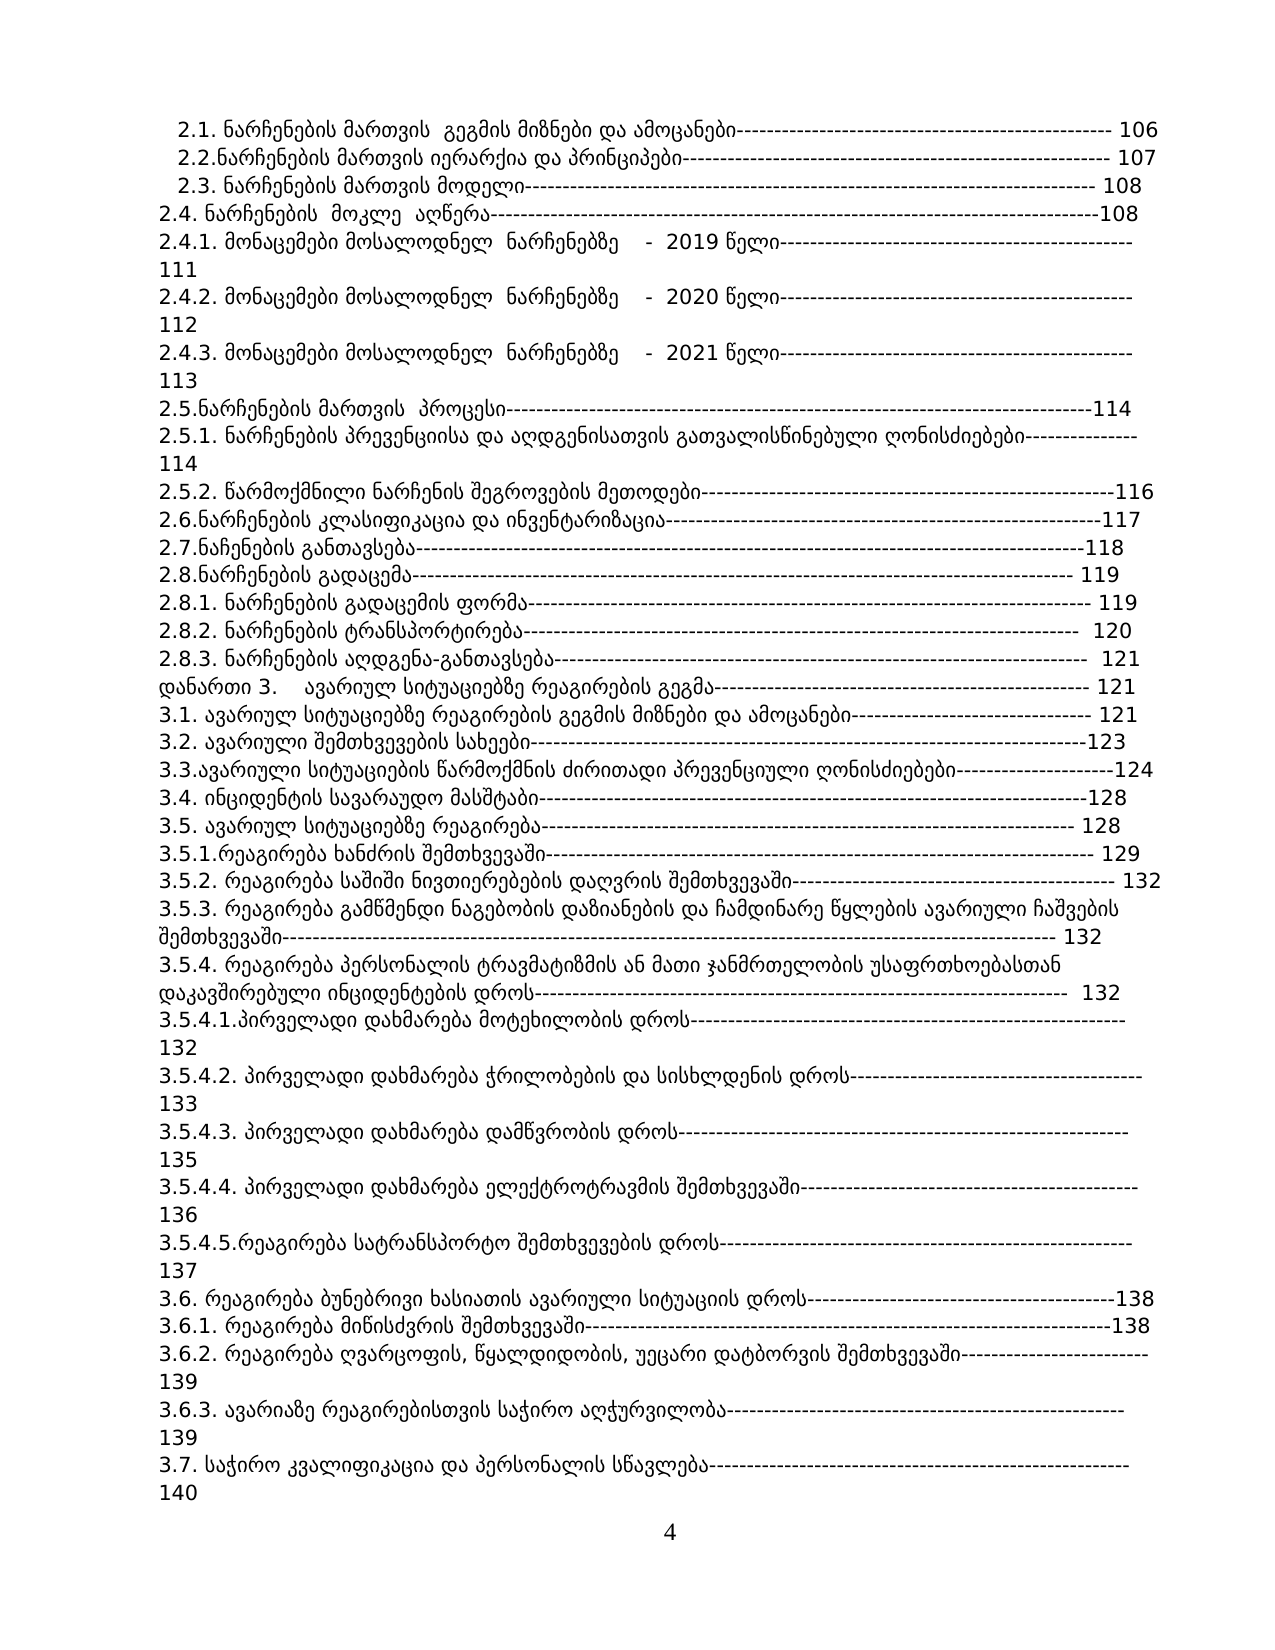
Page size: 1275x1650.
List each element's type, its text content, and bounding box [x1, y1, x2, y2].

text 2.8.2. ნარჩენების ტრანსპორტირება-------------------------------------------------------------------------- 120 [158, 619, 1162, 643]
text 3.4. ინციდენტის სავარაუდო მასშტაბი-------------------------------------------------------------------------128 [158, 786, 1162, 810]
text 3.2. ავარიული შემთხვევების სახეები--------------------------------------------------------------------------123 [158, 730, 1162, 755]
text 2.5.2. წარმოქმნილი ნარჩენის შეგროვების მეთოდები-------------------------------------------------------116 [158, 480, 1162, 504]
text 3.5.3. რეაგირება გამწმენდი ნაგებობის დაზიანების და ჩამდინარე წყლების ავარიული ჩაშვების შემთხვევაში------------------------------------------------------------------------------------------------------- 132 [158, 897, 1162, 949]
text დანართი 3. ავარიულ სიტუაციებზე რეაგირების გეგმა-------------------------------------------------- 121 [158, 675, 1162, 699]
text 3.5. ავარიულ სიტუაციებზე რეაგირება----------------------------------------------------------------------- 128 [158, 814, 1162, 838]
text 3.5.4.5.რეაგირება სატრანსპორტო შემთხვევების დროს-------------------------------------------------------137 [158, 1231, 1162, 1283]
text 3.5.4.2. პირველადი დახმარება ჭრილობების და სისხლდენის დროს---------------------------------------133 [158, 1064, 1162, 1116]
text 3.7. საჭირო კვალიფიკაცია და პერსონალის სწავლება--------------------------------------------------------140 [158, 1453, 1162, 1506]
text 3.6. რეაგირება ბუნებრივი ხასიათის ავარიული სიტუაციის დროს-----------------------------------------138 [158, 1287, 1162, 1311]
text 2.4.1. მონაცემები მოსალოდნელ ნარჩენებზე - 2019 წელი-----------------------------------------------111 [158, 230, 1162, 282]
text 2.4.3. მონაცემები მოსალოდნელ ნარჩენებზე - 2021 წელი-----------------------------------------------113 [158, 341, 1162, 393]
text 3.6.3. ავარიაზე რეაგირებისთვის საჭირო აღჭურვილობა-----------------------------------------------------139 [158, 1398, 1162, 1450]
text 2.5.ნარჩენების მართვის პროცესი------------------------------------------------------------------------------114 [158, 397, 1162, 421]
text 3.5.1.რეაგირება ხანძრის შემთხვევაში------------------------------------------------------------------------- 129 [158, 842, 1162, 866]
text 3.5.4.3. პირველადი დახმარება დამწვრობის დროს------------------------------------------------------------135 [158, 1120, 1162, 1172]
text 3.5.4. რეაგირება პერსონალის ტრავმატიზმის ან მათი ჯანმრთელობის უსაფრთხოებასთან დაკავშირებული ინციდენტების დროს----------------------------------------------------------------------- 132 [158, 953, 1162, 1005]
text 3.3.ავარიული სიტუაციების წარმოქმნის ძირითადი პრევენციული ღონისძიებები---------------------124 [158, 758, 1162, 782]
text 2.1. ნარჩენების მართვის გეგმის მიზნები და ამოცანები-------------------------------------------------- 106 [177, 118, 1162, 143]
text 3.5.4.1.პირველადი დახმარება მოტეხილობის დროს----------------------------------------------------------132 [158, 1008, 1162, 1061]
text 2.6.ნარჩენების კლასიფიკაცია და ინვენტარიზაცია----------------------------------------------------------117 [158, 508, 1162, 532]
text 2.4.2. მონაცემები მოსალოდნელ ნარჩენებზე - 2020 წელი-----------------------------------------------112 [158, 285, 1162, 337]
text 3.6.1. რეაგირება მიწისძვრის შემთხვევაში----------------------------------------------------------------------138 [158, 1314, 1162, 1339]
text 2.2.ნარჩენების მართვის იერარქია და პრინციპები--------------------------------------------------------- 107 [177, 146, 1162, 171]
text 2.4. ნარჩენების მოკლე აღწერა---------------------------------------------------------------------------------108 [158, 202, 1162, 226]
text 2.3. ნარჩენების მართვის მოდელი---------------------------------------------------------------------------- 108 [177, 174, 1162, 198]
text 2.8.3. ნარჩენების აღდგენა-განთავსება----------------------------------------------------------------------- 121 [158, 647, 1162, 671]
text 2.7.ნაჩენების განთავსება-----------------------------------------------------------------------------------------118 [158, 536, 1162, 560]
text 3.5.2. რეაგირება საშიში ნივთიერებების დაღვრის შემთხვევაში------------------------------------------- 132 [158, 869, 1162, 894]
text 3.5.4.4. პირველადი დახმარება ელექტროტრავმის შემთხვევაში---------------------------------------------136 [158, 1175, 1162, 1227]
text 3.1. ავარიულ სიტუაციებზე რეაგირების გეგმის მიზნები და ამოცანები-------------------------------- 121 [158, 703, 1162, 727]
text 2.5.1. ნარჩენების პრევენციისა და აღდგენისათვის გათვალისწინებული ღონისძიებები---------------114 [158, 424, 1162, 477]
text 2.8.1. ნარჩენების გადაცემის ფორმა--------------------------------------------------------------------------- 119 [158, 591, 1162, 616]
text 2.8.ნარჩენების გადაცემა---------------------------------------------------------------------------------------- 119 [158, 563, 1162, 588]
text 3.6.2. რეაგირება ღვარცოფის, წყალდიდობის, უეცარი დატბორვის შემთხვევაში-------------------------139 [158, 1342, 1162, 1394]
